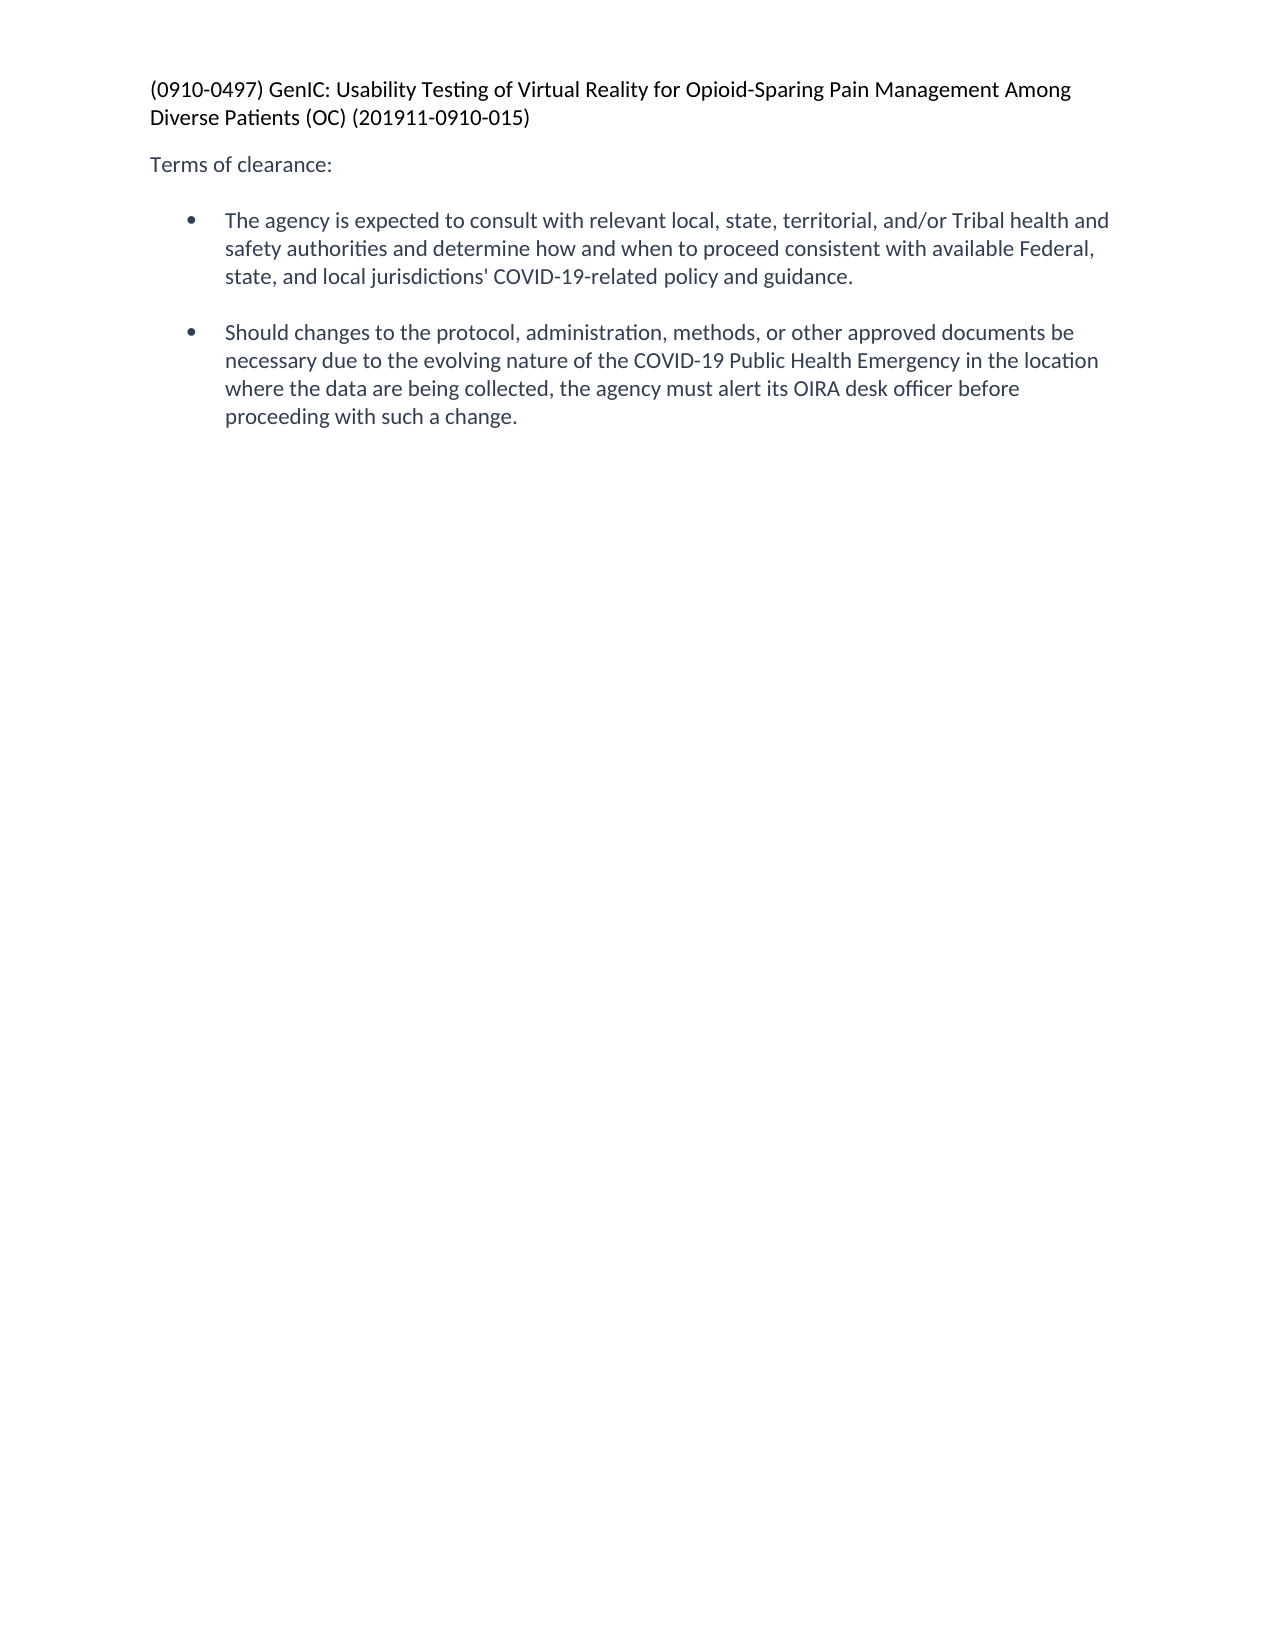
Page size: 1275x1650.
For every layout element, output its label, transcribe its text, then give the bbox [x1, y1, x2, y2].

list The agency is expected to consult with relevant local, state, territorial, and/or Tribal health and safety authorities and determine how and when to proceed consistent with available Federal, state, and local jurisdictions' COVID-19-related policy and guidance. [187, 206, 1125, 290]
text Terms of clearance: [150, 150, 1125, 178]
list Should changes to the protocol, administration, methods, or other approved documents be necessary due to the evolving nature of the COVID-19 Public Health Emergency in the location where the data are being collected, the agency must alert its OIRA desk officer before proceeding with such a change. [187, 318, 1125, 430]
